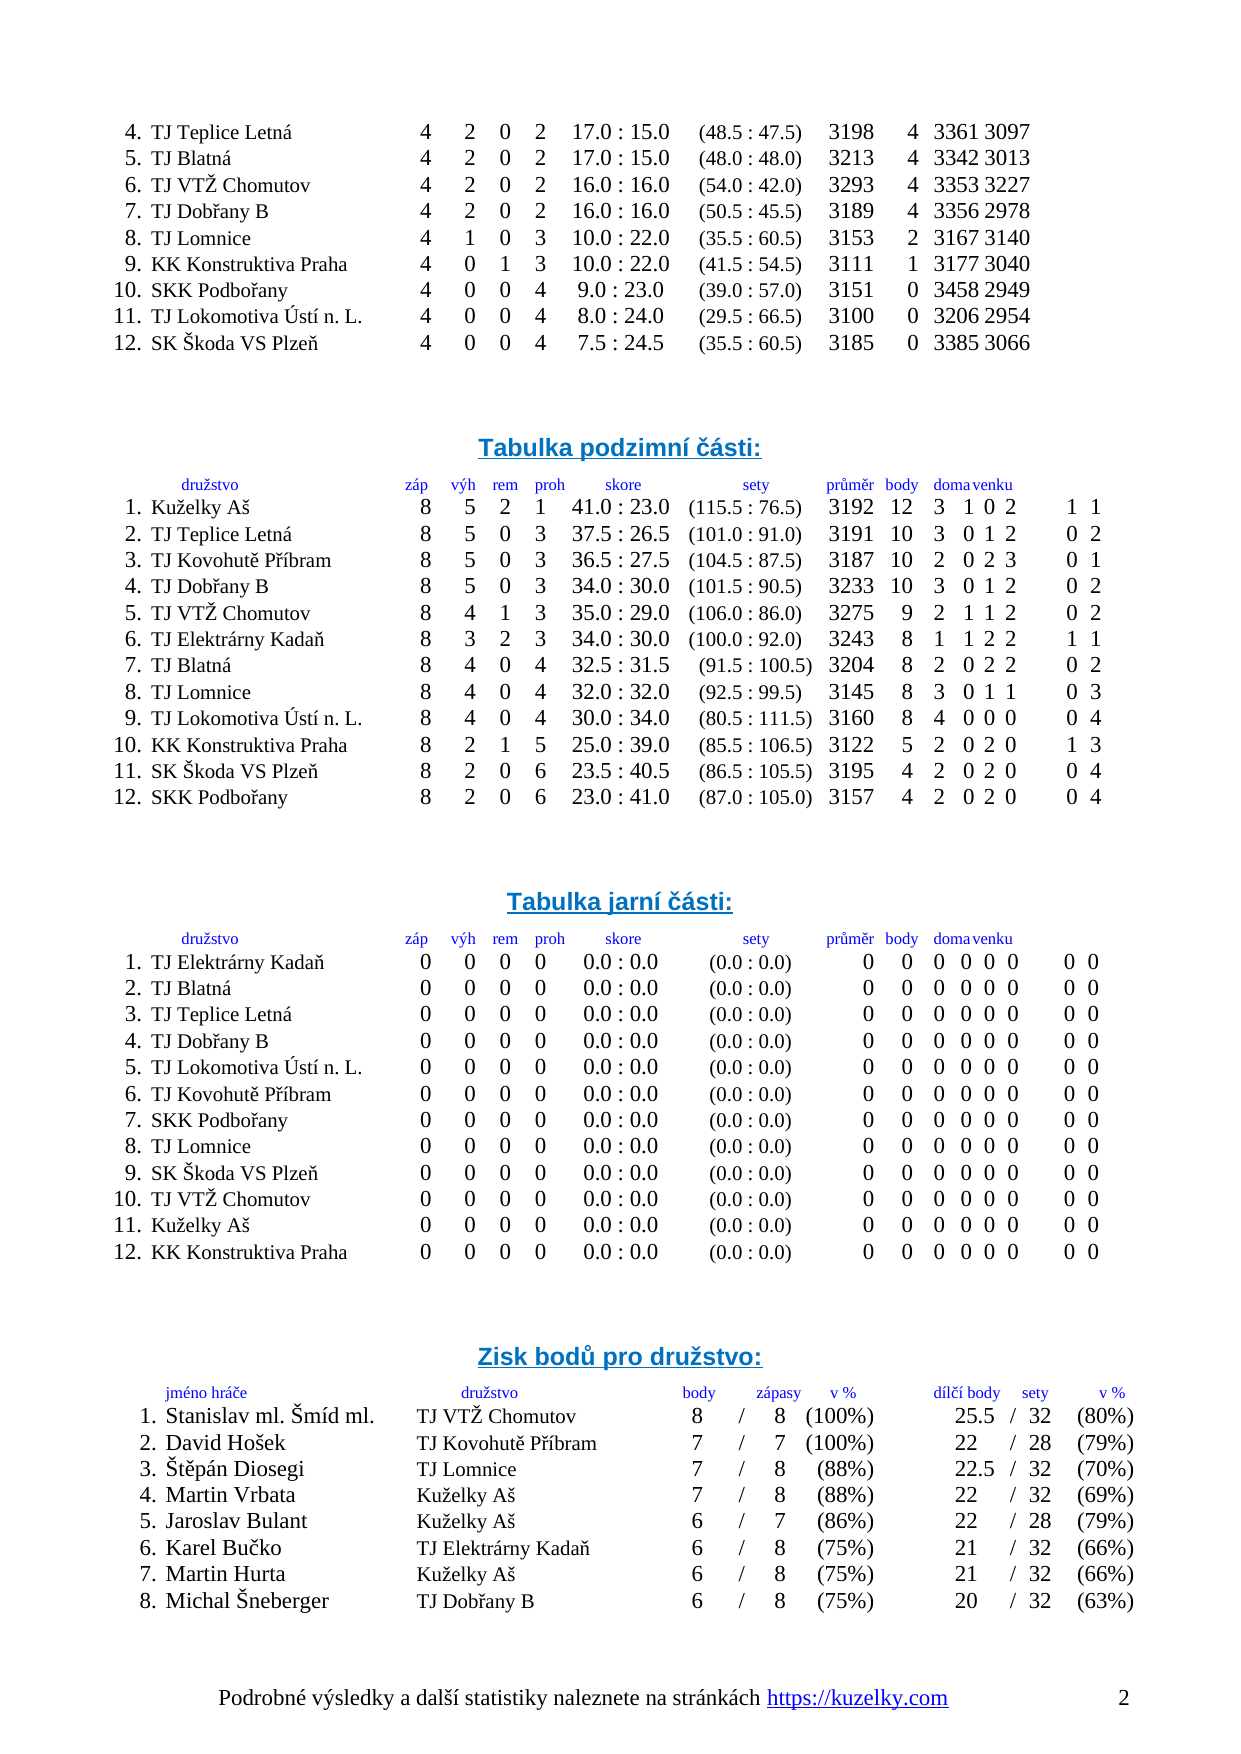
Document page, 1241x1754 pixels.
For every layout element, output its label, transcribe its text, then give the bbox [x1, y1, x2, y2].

text 1. Kuželky Aš 8 5 2 1 41.0 : 23.0 (115.5 : 76.5) 3192 12 3 1 0 2 1 1 [106, 493, 1134, 520]
text 6. TJ VTŽ Chomutov 4 2 0 2 16.0 : 16.0 (54.0 : 42.0) 3293 4 3353 3227 [106, 171, 1134, 197]
text 7. SKK Podbořany 0 0 0 0 0.0 : 0.0 (0.0 : 0.0) 0 0 0 0 0 0 0 0 [106, 1106, 1134, 1132]
text 5. TJ Lokomotiva Ústí n. L. 0 0 0 0 0.0 : 0.0 (0.0 : 0.0) 0 0 0 0 0 0 0 0 [106, 1053, 1134, 1079]
text 4. TJ Teplice Letná 4 2 0 2 17.0 : 15.0 (48.5 : 47.5) 3198 4 3361 3097 [106, 118, 1134, 144]
text 12. SK Škoda VS Plzeň 4 0 0 4 7.5 : 24.5 (35.5 : 60.5) 3185 0 3385 3066 [106, 329, 1134, 355]
text Zisk bodů pro družstvo: [94, 1342, 1145, 1371]
text družstvo záp výh rem proh skore sety průměr body doma venku [106, 929, 1134, 948]
text 4. TJ Dobřany B 8 5 0 3 34.0 : 30.0 (101.5 : 90.5) 3233 10 3 0 1 2 0 2 [106, 572, 1134, 599]
text 7. TJ Blatná 8 4 0 4 32.5 : 31.5 (91.5 : 100.5) 3204 8 2 0 2 2 0 2 [106, 652, 1134, 678]
text 12. KK Konstruktiva Praha 0 0 0 0 0.0 : 0.0 (0.0 : 0.0) 0 0 0 0 0 0 0 0 [106, 1238, 1134, 1264]
text družstvo záp výh rem proh skore sety průměr body doma venku [106, 474, 1134, 493]
text Tabulka podzimní části: [94, 433, 1145, 462]
text 11. TJ Lokomotiva Ústí n. L. 4 0 0 4 8.0 : 24.0 (29.5 : 66.5) 3100 0 3206 2954 [106, 303, 1134, 329]
text 5. Jaroslav Bulant Kuželky Aš 6 / 7 (86%) 22 / 28 (79%) [106, 1508, 1134, 1534]
text 10. KK Konstruktiva Praha 8 2 1 5 25.0 : 39.0 (85.5 : 106.5) 3122 5 2 0 2 0 1 3 [106, 731, 1134, 757]
text 8. TJ Lomnice 0 0 0 0 0.0 : 0.0 (0.0 : 0.0) 0 0 0 0 0 0 0 0 [106, 1132, 1134, 1159]
text 5. TJ Blatná 4 2 0 2 17.0 : 15.0 (48.0 : 48.0) 3213 4 3342 3013 [106, 144, 1134, 171]
text 8. TJ Lomnice 4 1 0 3 10.0 : 22.0 (35.5 : 60.5) 3153 2 3167 3140 [106, 223, 1134, 250]
text 5. TJ VTŽ Chomutov 8 4 1 3 35.0 : 29.0 (106.0 : 86.0) 3275 9 2 1 1 2 0 2 [106, 599, 1134, 625]
text 3. TJ Teplice Letná 0 0 0 0 0.0 : 0.0 (0.0 : 0.0) 0 0 0 0 0 0 0 0 [106, 1001, 1134, 1027]
text 3. Štěpán Diosegi TJ Lomnice 7 / 8 (88%) 22.5 / 32 (70%) [106, 1455, 1134, 1481]
text 2. TJ Teplice Letná 8 5 0 3 37.5 : 26.5 (101.0 : 91.0) 3191 10 3 0 1 2 0 2 [106, 520, 1134, 546]
text 6. Karel Bučko TJ Elektrárny Kadaň 6 / 8 (75%) 21 / 32 (66%) [106, 1534, 1134, 1560]
text 12. SKK Podbořany 8 2 0 6 23.0 : 41.0 (87.0 : 105.0) 3157 4 2 0 2 0 0 4 [106, 783, 1134, 810]
text 2. TJ Blatná 0 0 0 0 0.0 : 0.0 (0.0 : 0.0) 0 0 0 0 0 0 0 0 [106, 974, 1134, 1001]
text 1. Stanislav ml. Šmíd ml. TJ VTŽ Chomutov 8 / 8 (100%) 25.5 / 32 (80%) [106, 1402, 1134, 1428]
text 4. Martin Vrbata Kuželky Aš 7 / 8 (88%) 22 / 32 (69%) [106, 1481, 1134, 1508]
text 1. TJ Elektrárny Kadaň 0 0 0 0 0.0 : 0.0 (0.0 : 0.0) 0 0 0 0 0 0 0 0 [106, 948, 1134, 974]
text 10. TJ VTŽ Chomutov 0 0 0 0 0.0 : 0.0 (0.0 : 0.0) 0 0 0 0 0 0 0 0 [106, 1185, 1134, 1211]
text 11. SK Škoda VS Plzeň 8 2 0 6 23.5 : 40.5 (86.5 : 105.5) 3195 4 2 0 2 0 0 4 [106, 757, 1134, 783]
text 11. Kuželky Aš 0 0 0 0 0.0 : 0.0 (0.0 : 0.0) 0 0 0 0 0 0 0 0 [106, 1211, 1134, 1238]
text 9. SK Škoda VS Plzeň 0 0 0 0 0.0 : 0.0 (0.0 : 0.0) 0 0 0 0 0 0 0 0 [106, 1159, 1134, 1185]
text 9. TJ Lokomotiva Ústí n. L. 8 4 0 4 30.0 : 34.0 (80.5 : 111.5) 3160 8 4 0 0 0 0 4 [106, 704, 1134, 731]
text 6. TJ Elektrárny Kadaň 8 3 2 3 34.0 : 30.0 (100.0 : 92.0) 3243 8 1 1 2 2 1 1 [106, 625, 1134, 652]
text Tabulka jarní části: [94, 887, 1145, 916]
text 8. TJ Lomnice 8 4 0 4 32.0 : 32.0 (92.5 : 99.5) 3145 8 3 0 1 1 0 3 [106, 678, 1134, 704]
text 2. David Hošek TJ Kovohutě Příbram 7 / 7 (100%) 22 / 28 (79%) [106, 1428, 1134, 1455]
text 4. TJ Dobřany B 0 0 0 0 0.0 : 0.0 (0.0 : 0.0) 0 0 0 0 0 0 0 0 [106, 1027, 1134, 1053]
text jméno hráče družstvo body zápasy v % dílčí body sety v % [106, 1383, 1134, 1402]
text 8. Michal Šneberger TJ Dobřany B 6 / 8 (75%) 20 / 32 (63%) [106, 1587, 1134, 1613]
text 7. TJ Dobřany B 4 2 0 2 16.0 : 16.0 (50.5 : 45.5) 3189 4 3356 2978 [106, 197, 1134, 223]
text 3. TJ Kovohutě Příbram 8 5 0 3 36.5 : 27.5 (104.5 : 87.5) 3187 10 2 0 2 3 0 1 [106, 546, 1134, 572]
text 7. Martin Hurta Kuželky Aš 6 / 8 (75%) 21 / 32 (66%) [106, 1560, 1134, 1587]
text 9. KK Konstruktiva Praha 4 0 1 3 10.0 : 22.0 (41.5 : 54.5) 3111 1 3177 3040 [106, 250, 1134, 276]
text 10. SKK Podbořany 4 0 0 4 9.0 : 23.0 (39.0 : 57.0) 3151 0 3458 2949 [106, 276, 1134, 303]
text 6. TJ Kovohutě Příbram 0 0 0 0 0.0 : 0.0 (0.0 : 0.0) 0 0 0 0 0 0 0 0 [106, 1079, 1134, 1106]
